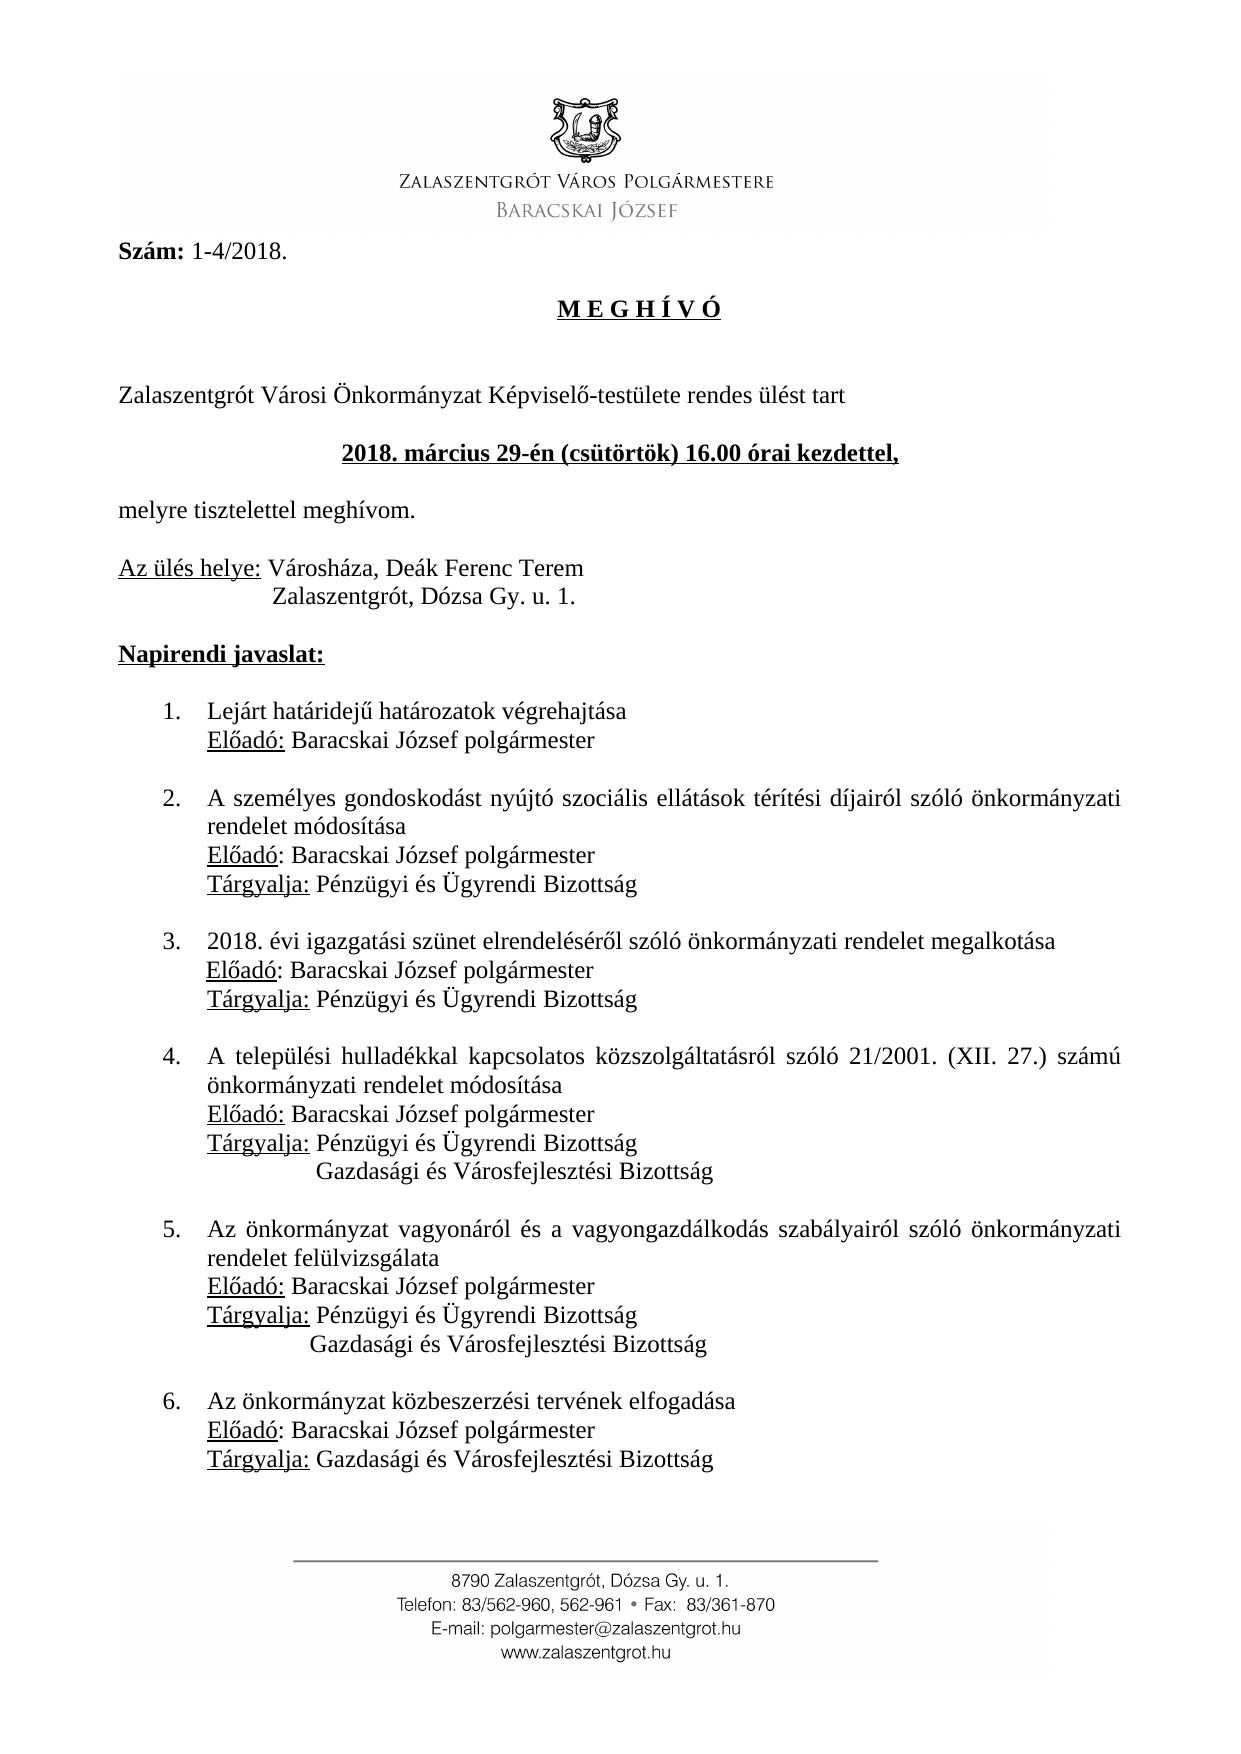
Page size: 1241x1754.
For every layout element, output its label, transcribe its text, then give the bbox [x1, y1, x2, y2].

text Az ülés helye: Városháza, Deák Ferenc Terem [118, 553, 1122, 581]
text Előadó: Baracskai József polgármester [207, 1271, 1122, 1300]
text Előadó: Baracskai József polgármester [207, 840, 1122, 869]
list Tárgyalja: Gazdasági és Városfejlesztési Bizottság [193, 1444, 1122, 1473]
text M E G H Í V Ó [156, 294, 1122, 323]
list Előadó: Baracskai József polgármester [193, 955, 1122, 984]
text Szám: 1-4/2018. [118, 236, 1122, 265]
list A személyes gondoskodást nyújtó szociális ellátások térítési díjairól szóló önkormányzati rendelet módosítása [162, 783, 1122, 840]
text melyre tisztelettel meghívom. [118, 495, 1122, 524]
text Zalaszentgrót Városi Önkormányzat Képviselő-testülete rendes ülést tart [118, 380, 1122, 409]
list Tárgyalja: Pénzügyi és Ügyrendi Bizottság [193, 869, 1122, 898]
list A települési hulladékkal kapcsolatos közszolgáltatásról szóló 21/2001. (XII. 27.) számú önkormányzati rendelet módosítása [162, 1041, 1122, 1099]
text 2018. március 29-én (csütörtök) 16.00 órai kezdettel, [118, 438, 1122, 466]
list Tárgyalja: Pénzügyi és Ügyrendi Bizottság [193, 984, 1122, 1013]
text Előadó: Baracskai József polgármester [207, 1415, 1122, 1444]
picture [118, 1517, 1053, 1681]
text Előadó: Baracskai József polgármester [171, 1099, 1122, 1128]
text Gazdasági és Városfejlesztési Bizottság [207, 1156, 1122, 1185]
text Előadó: Baracskai József polgármester [207, 725, 1122, 754]
text Zalaszentgrót, Dózsa Gy. u. 1. [156, 581, 1122, 610]
list Az önkormányzat vagyonáról és a vagyongazdálkodás szabályairól szóló önkormányzati rendelet felülvizsgálata [162, 1214, 1122, 1271]
list Lejárt határidejű határozatok végrehajtása [162, 696, 1122, 725]
picture [118, 73, 1053, 237]
list Az önkormányzat közbeszerzési tervének elfogadása [162, 1386, 1122, 1415]
text Napirendi javaslat: [118, 639, 1122, 668]
list 2018. évi igazgatási szünet elrendeléséről szóló önkormányzati rendelet megalkotása [162, 926, 1122, 955]
text Gazdasági és Városfejlesztési Bizottság [207, 1329, 1122, 1358]
text Tárgyalja: Pénzügyi és Ügyrendi Bizottság [207, 1300, 1122, 1329]
text Tárgyalja: Pénzügyi és Ügyrendi Bizottság [207, 1128, 1122, 1156]
